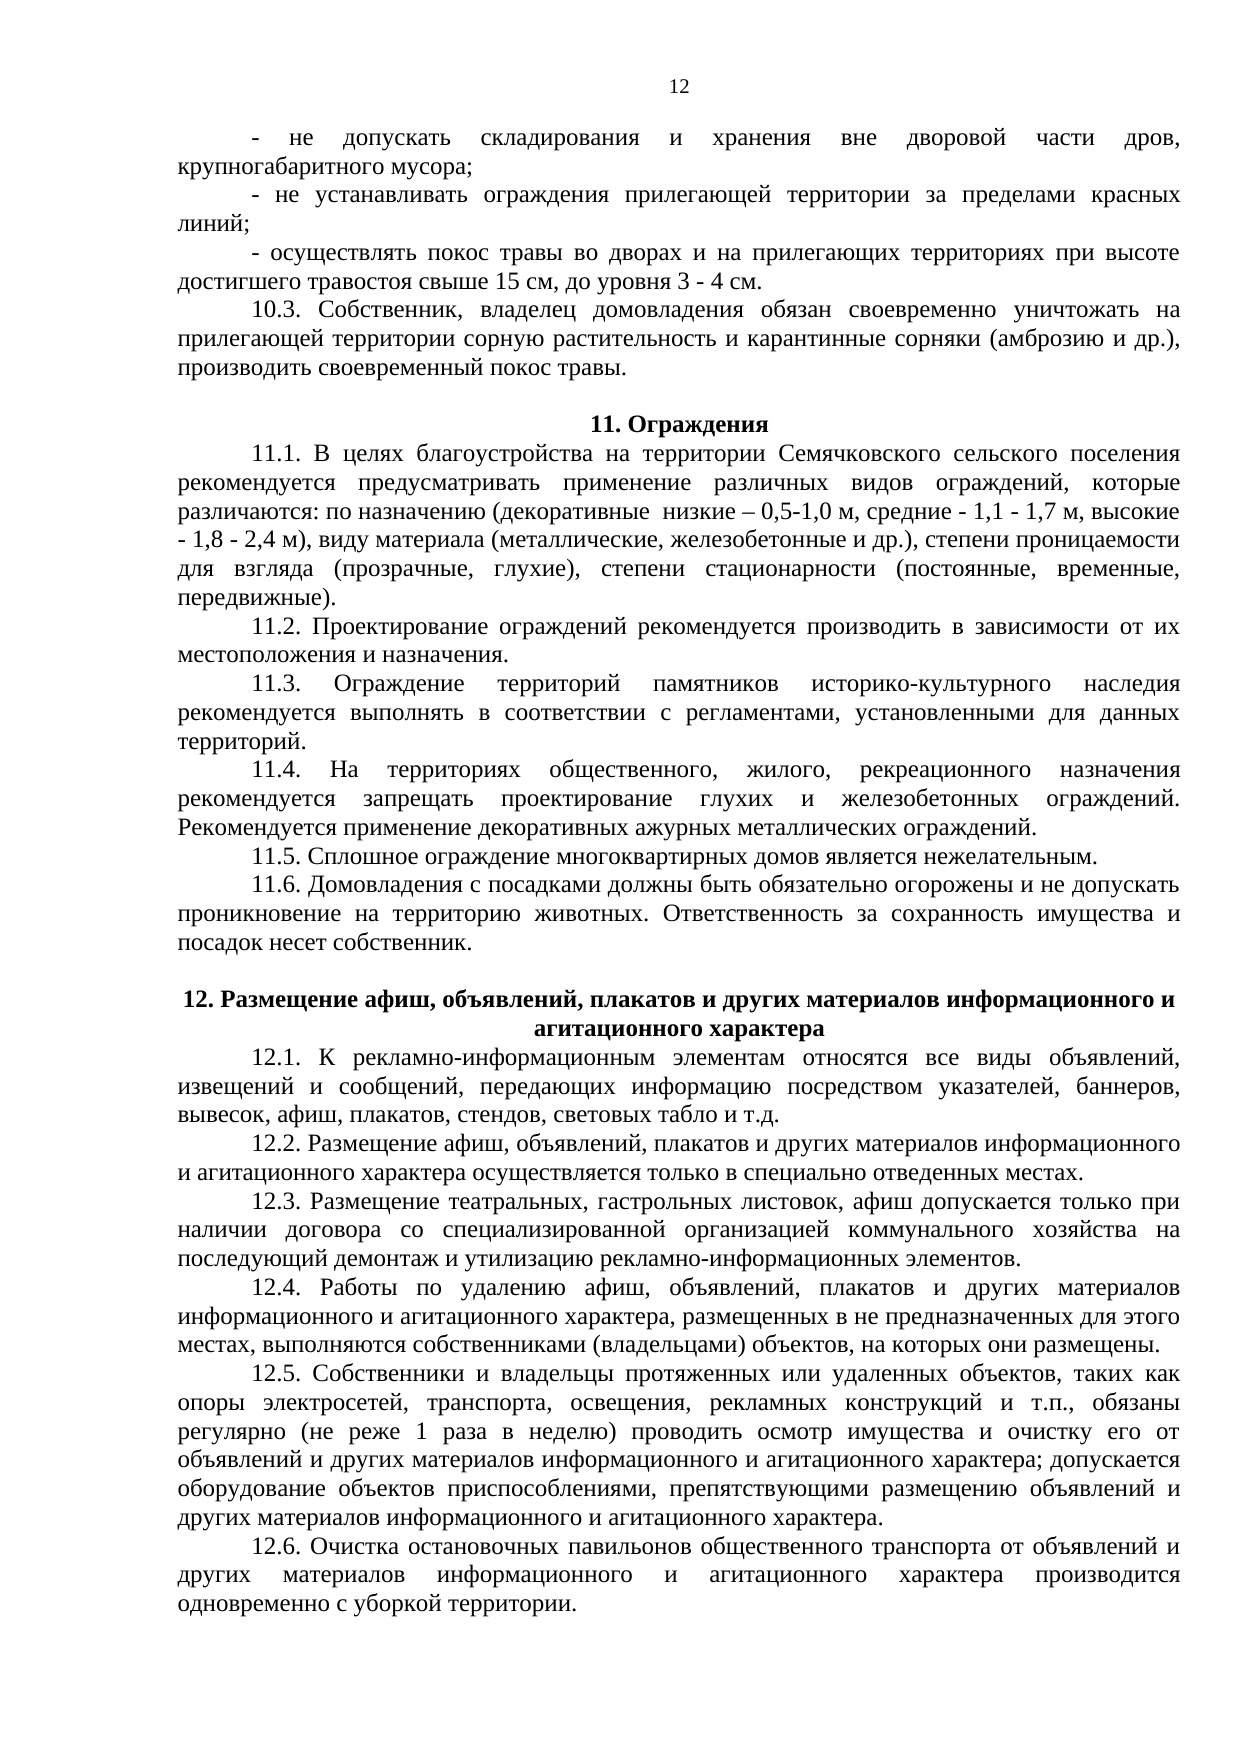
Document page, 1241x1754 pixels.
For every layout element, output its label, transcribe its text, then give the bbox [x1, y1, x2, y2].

text 11.4. На территориях общественного, жилого, рекреационного назначения рекомендуется запрещать проектирование глухих и железобетонных ограждений. Рекомендуется применение декоративных ажурных металлических ограждений. [177, 754, 1181, 841]
text 10.3. Собственник, владелец домовладения обязан своевременно уничтожать на прилегающей территории сорную растительность и карантинные сорняки (амброзию и др.), производить своевременный покос травы. [177, 294, 1181, 381]
text 11.6. Домовладения с посадками должны быть обязательно огорожены и не допускать проникновение на территорию животных. Ответственность за сохранность имущества и посадок несет собственник. [177, 869, 1181, 956]
text 11.3. Ограждение территорий памятников историко-культурного наследия рекомендуется выполнять в соответствии с регламентами, установленными для данных территорий. [177, 668, 1181, 754]
text 11.5. Сплошное ограждение многоквартирных домов является нежелательным. [177, 841, 1181, 869]
text - не устанавливать ограждения прилегающей территории за пределами красных линий; [177, 179, 1181, 237]
text 12. Размещение афиш, объявлений, плакатов и других материалов информационного и агитационного характера [177, 984, 1181, 1042]
text 11. Ограждения [177, 409, 1181, 438]
text 11.2. Проектирование ограждений рекомендуется производить в зависимости от их местоположения и назначения. [177, 611, 1181, 668]
text 11.1. В целях благоустройства на территории Семячковского сельского поселения рекомендуется предусматривать применение различных видов ограждений, которые различаются: по назначению (декоративные низкие – 0,5-1,0 м, средние - 1,1 - 1,7 м, высокие - 1,8 - 2,4 м), виду материала (металлические, железобетонные и др.), степени проницаемости для взгляда (прозрачные, глухие), степени стационарности (постоянные, временные, передвижные). [177, 438, 1181, 611]
text 12.1. К рекламно-информационным элементам относятся все виды объявлений, извещений и сообщений, передающих информацию посредством указателей, баннеров, вывесок, афиш, плакатов, стендов, световых табло и т.д. [177, 1042, 1181, 1128]
text 12.3. Размещение театральных, гастрольных листовок, афиш допускается только при наличии договора со специализированной организацией коммунального хозяйства на последующий демонтаж и утилизацию рекламно-информационных элементов. [177, 1186, 1181, 1272]
text 12.2. Размещение афиш, объявлений, плакатов и других материалов информационного и агитационного характера осуществляется только в специально отведенных местах. [177, 1128, 1181, 1186]
text - осуществлять покос травы во дворах и на прилегающих территориях при высоте достигшего травостоя свыше 15 см, до уровня 3 - 4 см. [177, 237, 1181, 294]
text 12.6. Очистка остановочных павильонов общественного транспорта от объявлений и других материалов информационного и агитационного характера производится одновременно с уборкой территории. [177, 1531, 1181, 1617]
text 12.5. Собственники и владельцы протяженных или удаленных объектов, таких как опоры электросетей, транспорта, освещения, рекламных конструкций и т.п., обязаны регулярно (не реже 1 раза в неделю) проводить осмотр имущества и очистку его от объявлений и других материалов информационного и агитационного характера; допускается оборудование объектов приспособлениями, препятствующими размещению объявлений и других материалов информационного и агитационного характера. [177, 1358, 1181, 1531]
text 12.4. Работы по удалению афиш, объявлений, плакатов и других материалов информационного и агитационного характера, размещенных в не предназначенных для этого местах, выполняются собственниками (владельцами) объектов, на которых они размещены. [177, 1272, 1181, 1358]
text - не допускать складирования и хранения вне дворовой части дров, крупногабаритного мусора; [177, 122, 1181, 179]
